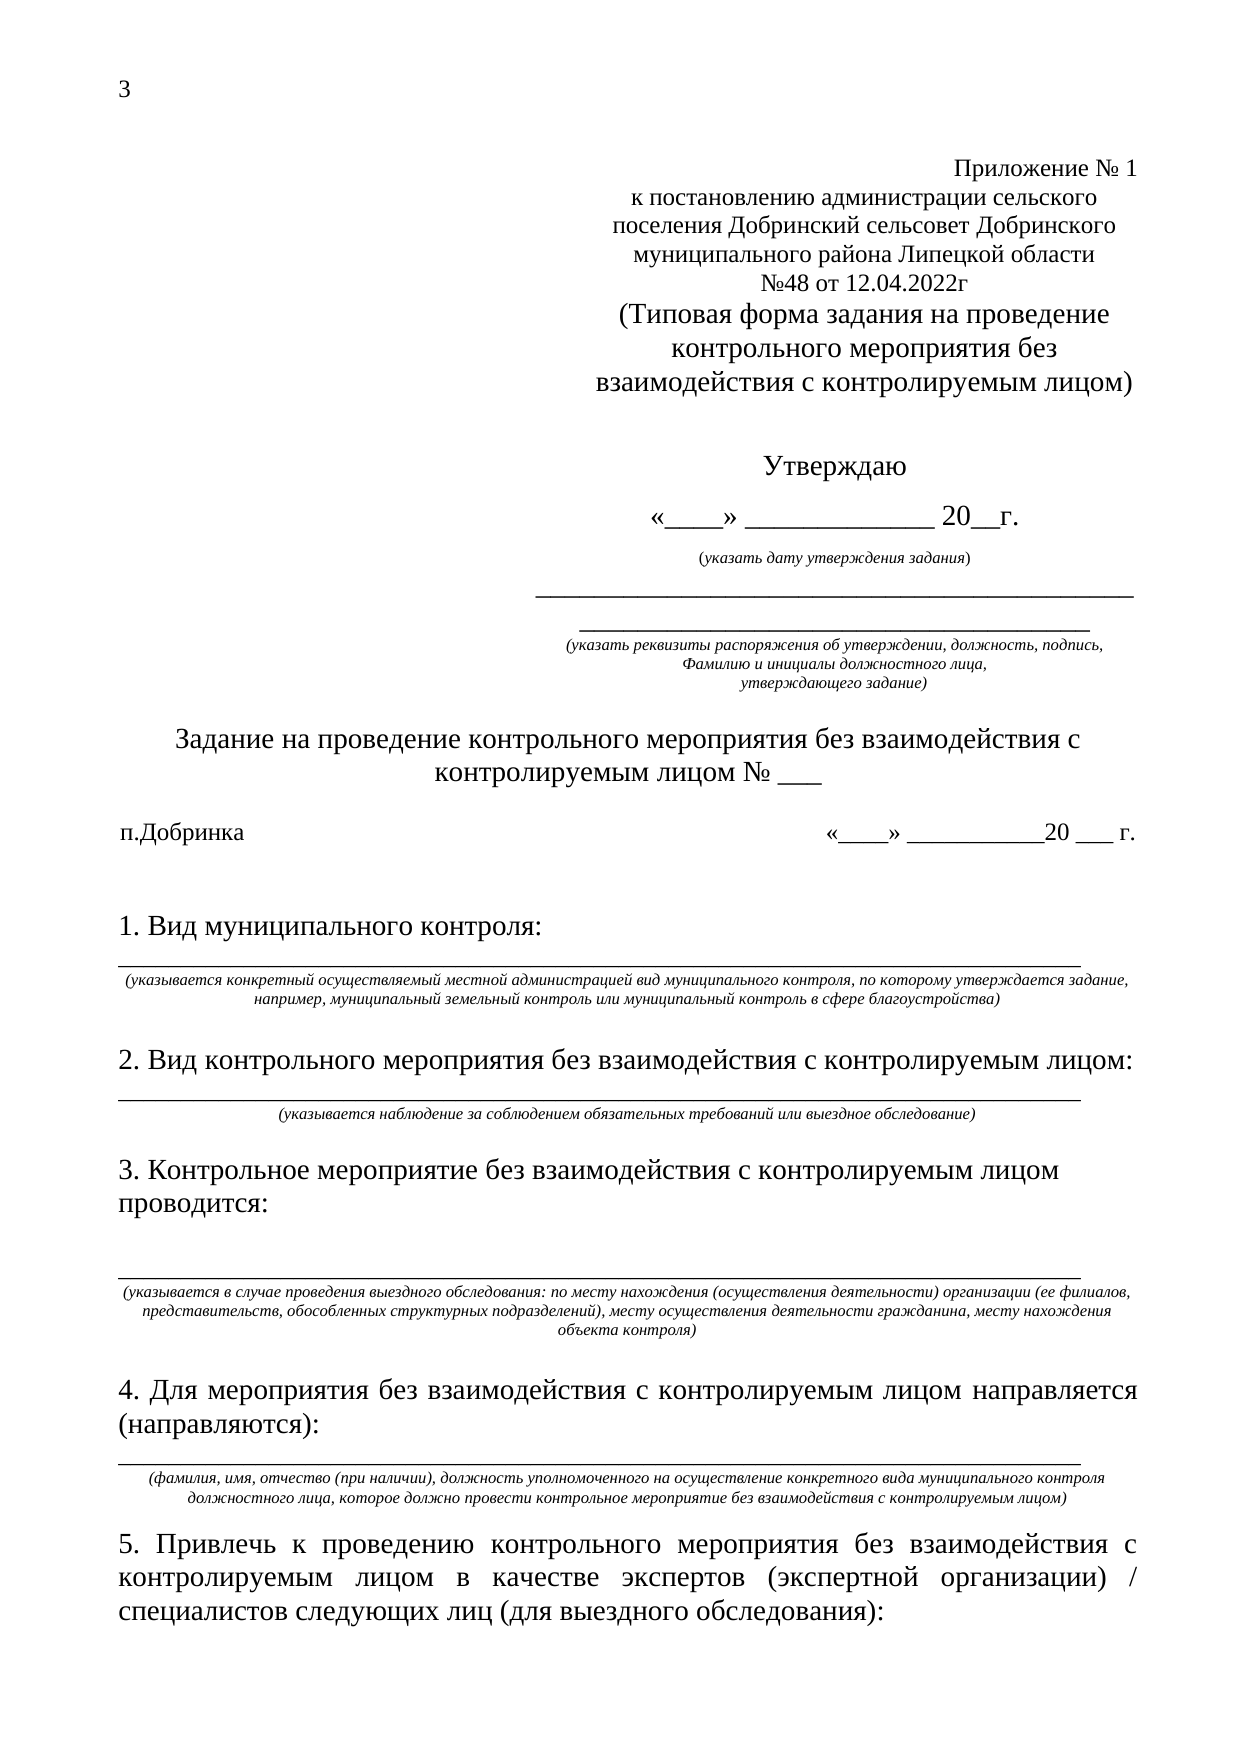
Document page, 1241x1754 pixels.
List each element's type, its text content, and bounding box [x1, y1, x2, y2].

text Утверждаю [532, 448, 1138, 481]
text п.Добринка «____» ___________20 ___ г. [118, 817, 1138, 845]
text _____________________________________________________________________________ [118, 1075, 1138, 1104]
text (фамилия, имя, отчество (при наличии), должность уполномоченного на осуществление конкретного вида муниципального контроля должностного лица, которое должно провести контрольное мероприятие без взаимодействия с контролируемым лицом) [118, 1468, 1138, 1507]
text №48 от 12.04.2022г [591, 268, 1138, 297]
text 1. Вид муниципального контроля: [118, 908, 1138, 941]
text _____________________________________________________________________________ [118, 1253, 1138, 1281]
text ____________________________________________________________________________ [532, 567, 1138, 634]
text (указать дату утверждения задания) [532, 548, 1138, 567]
text к постановлению администрации сельского поселения Добринский сельсовет Добринского муниципального района Липецкой области [591, 182, 1138, 268]
text «____» _____________ 20__г. [532, 498, 1138, 531]
text (Типовая форма задания на проведение контрольного мероприятия без взаимодействия с контролируемым лицом) [591, 297, 1138, 397]
text (указывается в случае проведения выездного обследования: по месту нахождения (осуществления деятельности) организации (ее филиалов, представительств, обособленных структурных подразделений), месту осуществления деятельности гражданина, месту нахождения объекта контроля) [696, 1281, 1138, 1339]
text Фамилию и инициалы должностного лица, [532, 654, 1138, 673]
text 2. Вид контрольного мероприятия без взаимодействия с контролируемым лицом: [118, 1042, 1138, 1075]
text (указывается в случае проведения выездного обследования: по месту нахождения (осуществления деятельности) организации (ее филиалов, представительств, обособленных структурных подразделений), месту осуществления деятельности гражданина, месту нахождения объекта контроля) [118, 1281, 558, 1339]
text Задание на проведение контрольного мероприятия без взаимодействия с контролируемым лицом № ___ [118, 721, 1138, 788]
text утверждающего задание) [532, 673, 1138, 692]
text (указывается наблюдение за соблюдением обязательных требований или выездное обследование) [118, 1104, 1138, 1123]
text Приложение № 1 [118, 153, 1138, 182]
text 4. Для мероприятия без взаимодействия с контролируемым лицом направляется (направляются): [118, 1372, 1138, 1439]
text _____________________________________________________________________________ [118, 941, 1138, 970]
text 5. Привлечь к проведению контрольного мероприятия без взаимодействия с контролируемым лицом в качестве экспертов (экспертной организации) / специалистов следующих лиц (для выездного обследования): [118, 1526, 1138, 1626]
text _____________________________________________________________________________ [118, 1439, 1138, 1468]
text (указывается конкретный осуществляемый местной администрацией вид муниципального контроля, по которому утверждается задание, например, муниципальный земельный контроль или муниципальный контроль в сфере благоустройства) [118, 970, 1138, 1008]
text 3. Контрольное мероприятие без взаимодействия с контролируемым лицом проводится: [118, 1152, 1138, 1219]
text (указать реквизиты распоряжения об утверждении, должность, подпись, [532, 634, 1138, 654]
